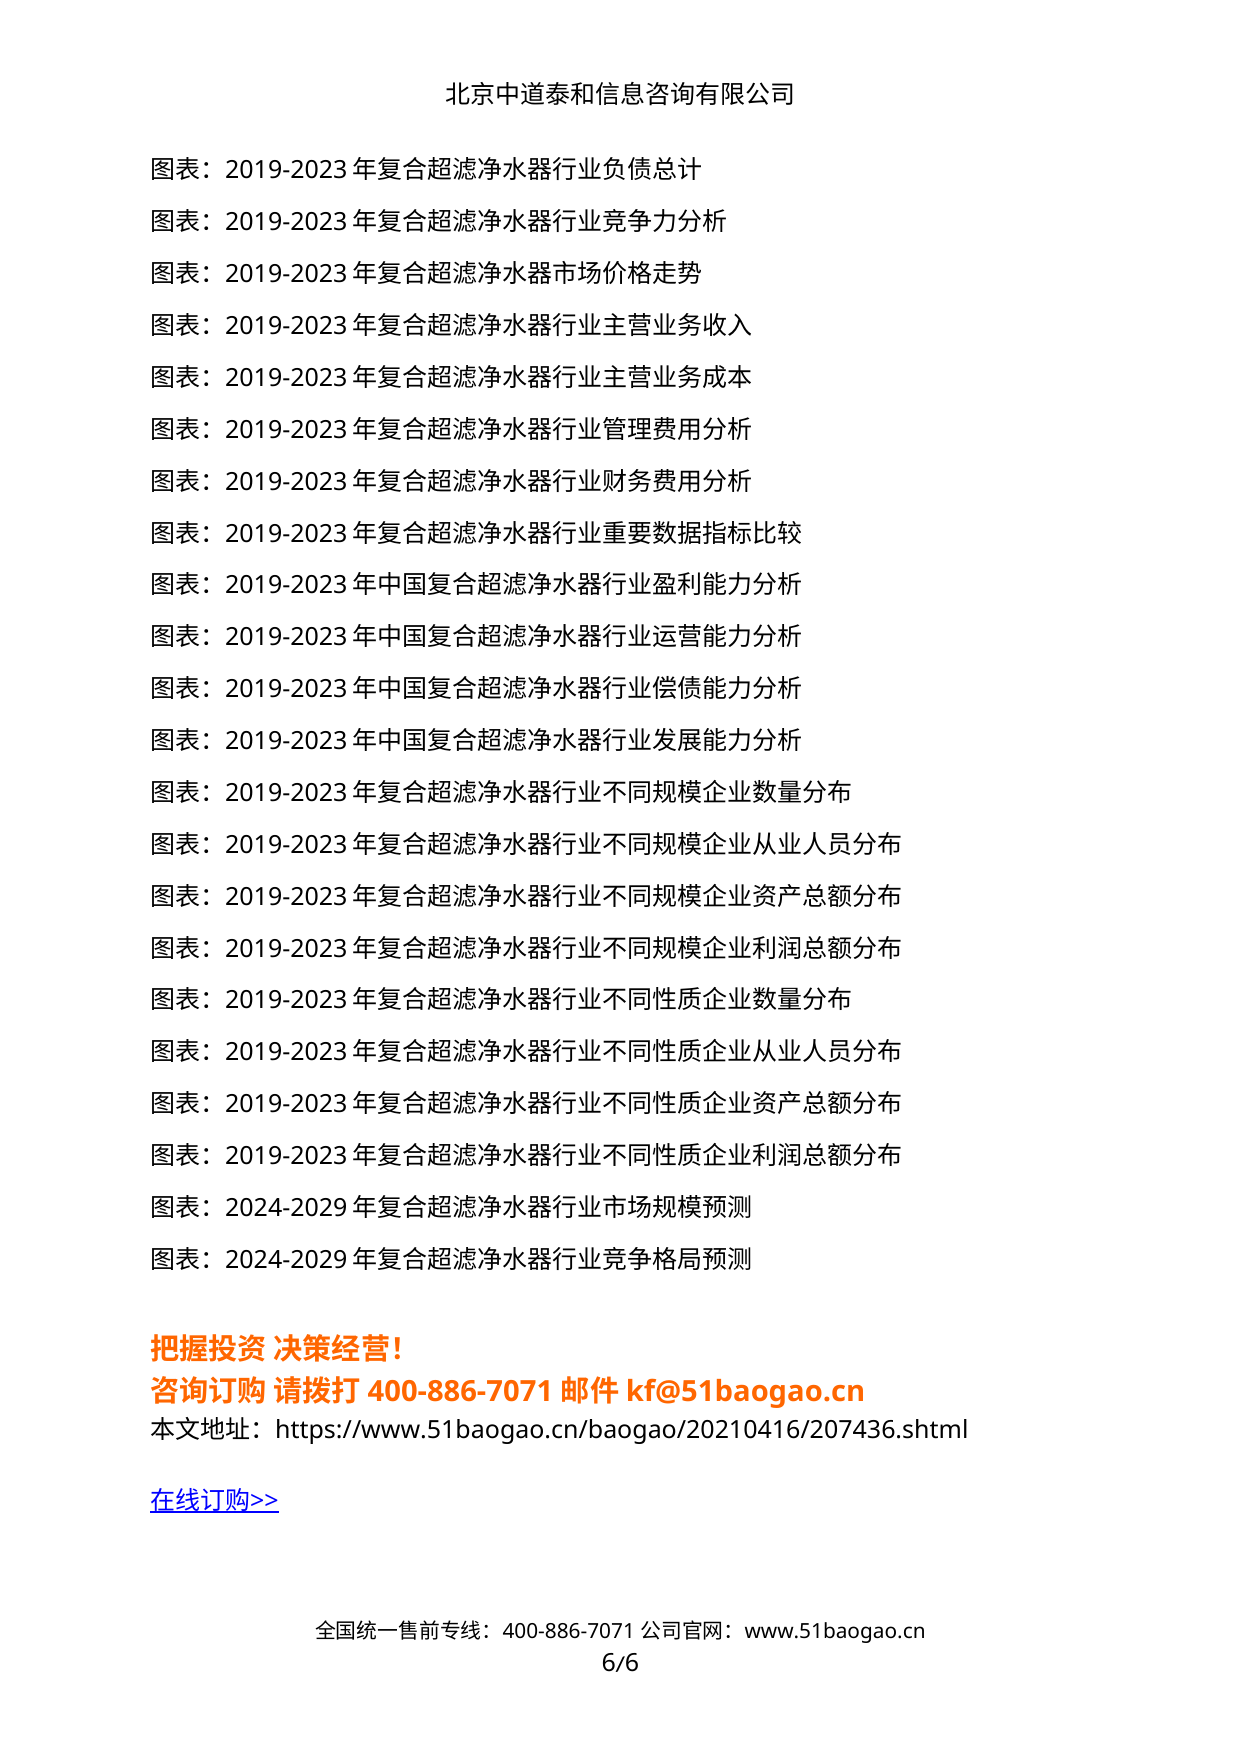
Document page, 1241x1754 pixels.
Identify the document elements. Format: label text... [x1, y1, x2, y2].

text 在线订购>> [150, 1446, 1090, 1517]
text 图表：2019-2023年复合超滤净水器行业竞争力分析 [150, 202, 1090, 238]
text 图表：2019-2023年复合超滤净水器行业管理费用分析 [150, 409, 1090, 446]
text 图表：2024-2029年复合超滤净水器行业市场规模预测 [150, 1187, 1090, 1224]
text 图表：2019-2023年复合超滤净水器行业不同规模企业数量分布 [150, 772, 1090, 809]
text 图表：2019-2023年中国复合超滤净水器行业偿债能力分析 [150, 669, 1090, 705]
text 图表：2019-2023年复合超滤净水器行业主营业务收入 [150, 306, 1090, 342]
text 图表：2019-2023年复合超滤净水器行业不同性质企业资产总额分布 [150, 1084, 1090, 1120]
text 图表：2019-2023年复合超滤净水器行业重要数据指标比较 [150, 513, 1090, 549]
text 图表：2019-2023年复合超滤净水器市场价格走势 [150, 254, 1090, 290]
text 图表：2019-2023年复合超滤净水器行业不同性质企业从业人员分布 [150, 1032, 1090, 1068]
text 图表：2019-2023年复合超滤净水器行业不同性质企业利润总额分布 [150, 1136, 1090, 1172]
text 图表：2019-2023年复合超滤净水器行业不同规模企业利润总额分布 [150, 928, 1090, 964]
text 图表：2019-2023年复合超滤净水器行业不同规模企业从业人员分布 [150, 824, 1090, 861]
text 图表：2019-2023年复合超滤净水器行业不同规模企业资产总额分布 [150, 876, 1090, 912]
text 图表：2019-2023年中国复合超滤净水器行业发展能力分析 [150, 721, 1090, 757]
text 图表：2019-2023年中国复合超滤净水器行业盈利能力分析 [150, 565, 1090, 601]
text 图表：2019-2023年中国复合超滤净水器行业运营能力分析 [150, 617, 1090, 653]
text 图表：2019-2023年复合超滤净水器行业负债总计 [150, 150, 1090, 186]
text 图表：2024-2029年复合超滤净水器行业竞争格局预测 [150, 1239, 1090, 1276]
text 图表：2019-2023年复合超滤净水器行业财务费用分析 [150, 461, 1090, 497]
text 图表：2019-2023年复合超滤净水器行业主营业务成本 [150, 357, 1090, 394]
text 图表：2019-2023年复合超滤净水器行业不同性质企业数量分布 [150, 980, 1090, 1016]
text 把握投资 决策经营！咨询订购 请拨打 400-886-7071 邮件 kf@51baogao.cn本文地址：https://www.51baogao.cn/baogao/20210416/207436.shtml [150, 1291, 1090, 1446]
